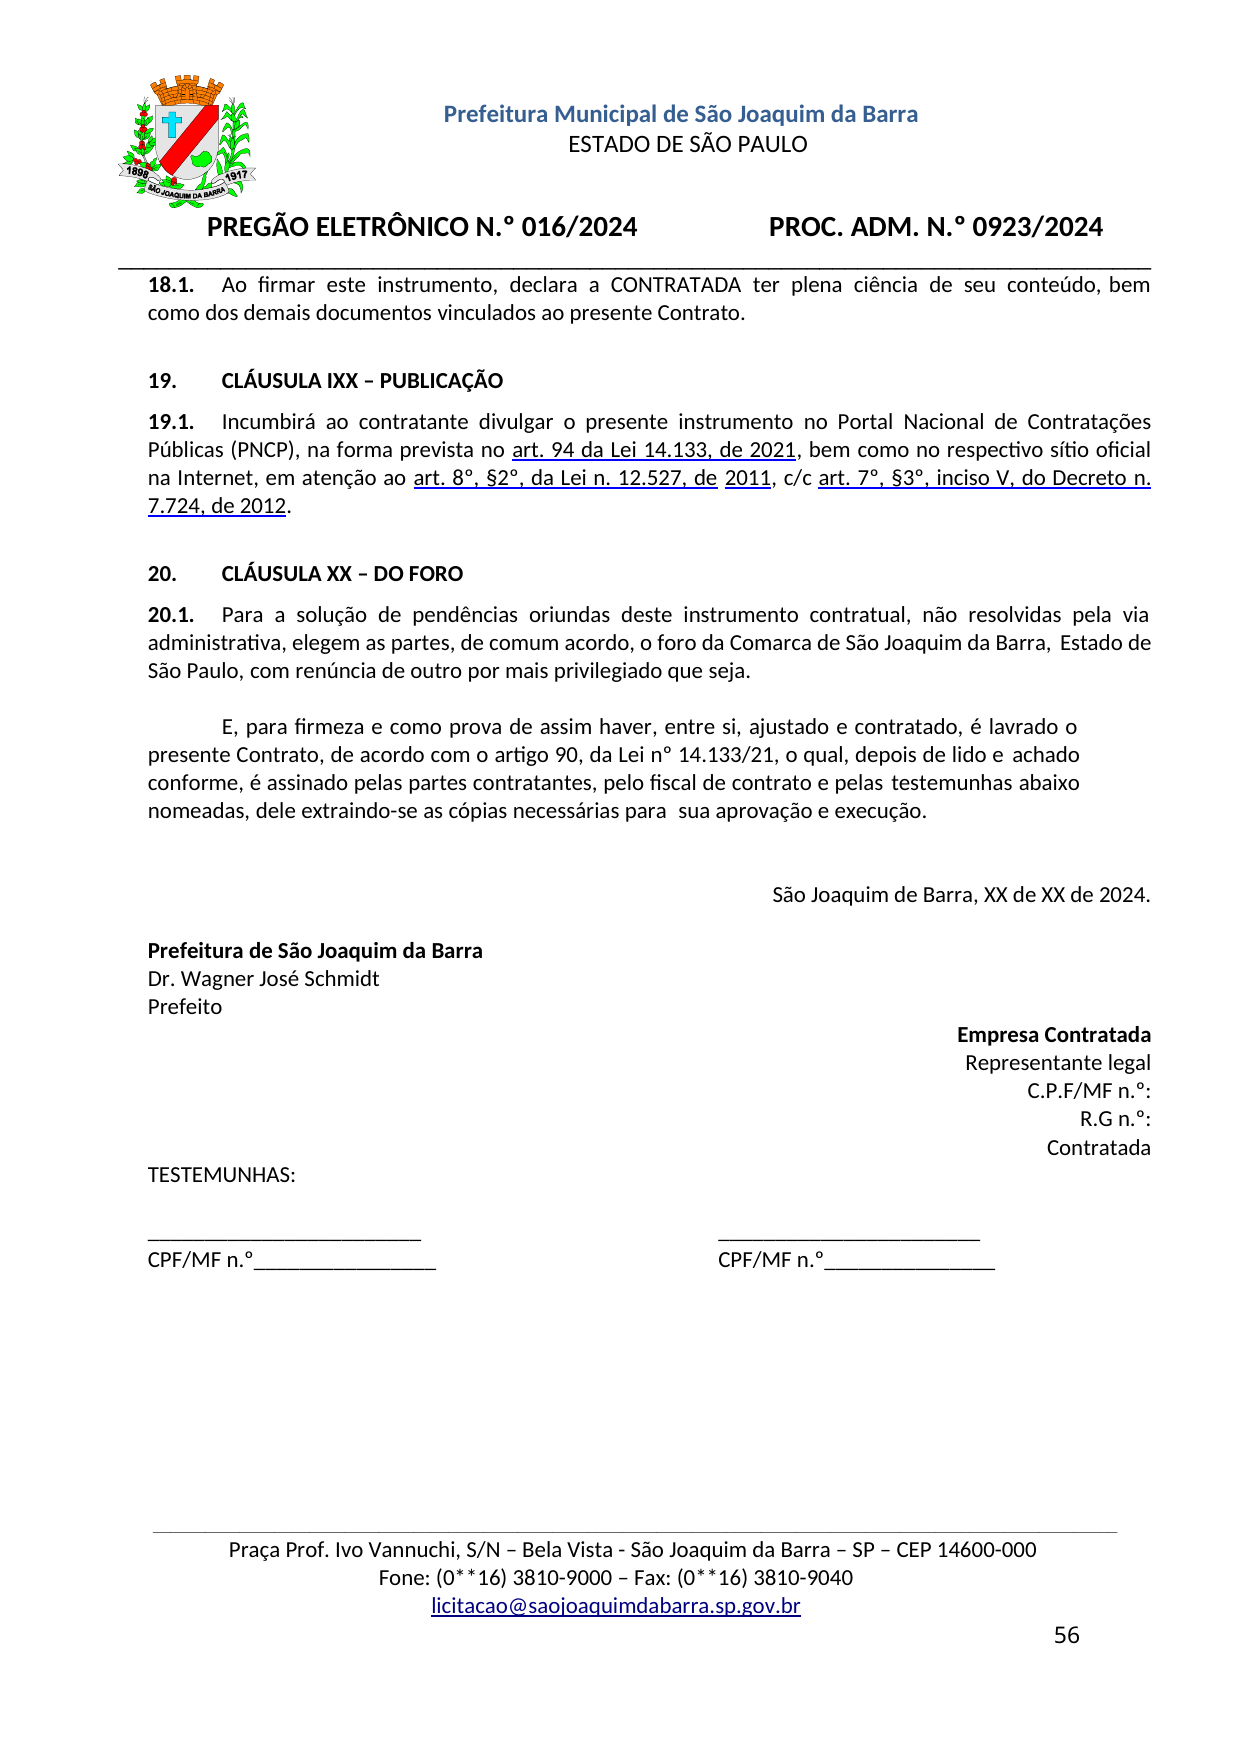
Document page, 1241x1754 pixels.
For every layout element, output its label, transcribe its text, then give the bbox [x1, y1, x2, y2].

text Contratada [148, 1133, 1151, 1161]
text C.P.F/MF n.º: [148, 1077, 1151, 1104]
text Prefeitura de São Joaquim da Barra [148, 936, 1151, 964]
text TESTEMUNHAS: [148, 1161, 1151, 1189]
list Incumbirá ao contratante divulgar o presente instrumento no Portal Nacional de Contratações Públicas (PNCP), na forma prevista no art. 94 da Lei 14.133, de 2021, bem como no respectivo sítio oficial na Internet, em atenção ao art. 8º, §2º, da Lei n. 12.527, de 2011, c/c art. 7º, §3º, inciso V, do Decreto n. 7.724, de 2012. [148, 407, 1151, 519]
text E, para firmeza e como prova de assim haver, entre si, ajustado e contratado, é lavrado o presente Contrato, de acordo com o artigo 90, da Lei nº 14.133/21, o qual, depois de lido e achado conforme, é assinado pelas partes contratantes, pelo fiscal de contrato e pelas testemunhas abaixo nomeadas, dele extraindo-se as cópias necessárias para sua aprovação e execução. [148, 712, 1080, 824]
text Prefeito [148, 992, 1151, 1021]
text R.G n.º: [148, 1104, 1151, 1133]
text Empresa Contratada [148, 1021, 1151, 1048]
list Para a solução de pendências oriundas deste instrumento contratual, não resolvidas pela via administrativa, elegem as partes, de comum acordo, o foro da Comarca de São Joaquim da Barra, Estado de São Paulo, com renúncia de outro por mais privilegiado que seja. [148, 600, 1151, 684]
list ________________________ _______________________ [148, 1217, 1151, 1245]
list Ao firmar este instrumento, declara a CONTRATADA ter plena ciência de seu conteúdo, bem como dos demais documentos vinculados ao presente Contrato. [148, 270, 1151, 326]
text Representante legal [148, 1048, 1151, 1077]
text São Joaquim de Barra, XX de XX de 2024. [148, 880, 1151, 908]
list CLÁUSULA XX – DO FORO [148, 559, 1153, 588]
text Dr. Wagner José Schmidt [148, 964, 1151, 992]
text CPF/MF n.º________________ CPF/MF n.º_______________ [148, 1245, 1151, 1273]
list CLÁUSULA IXX – PUBLICAÇÃO [148, 366, 1153, 394]
